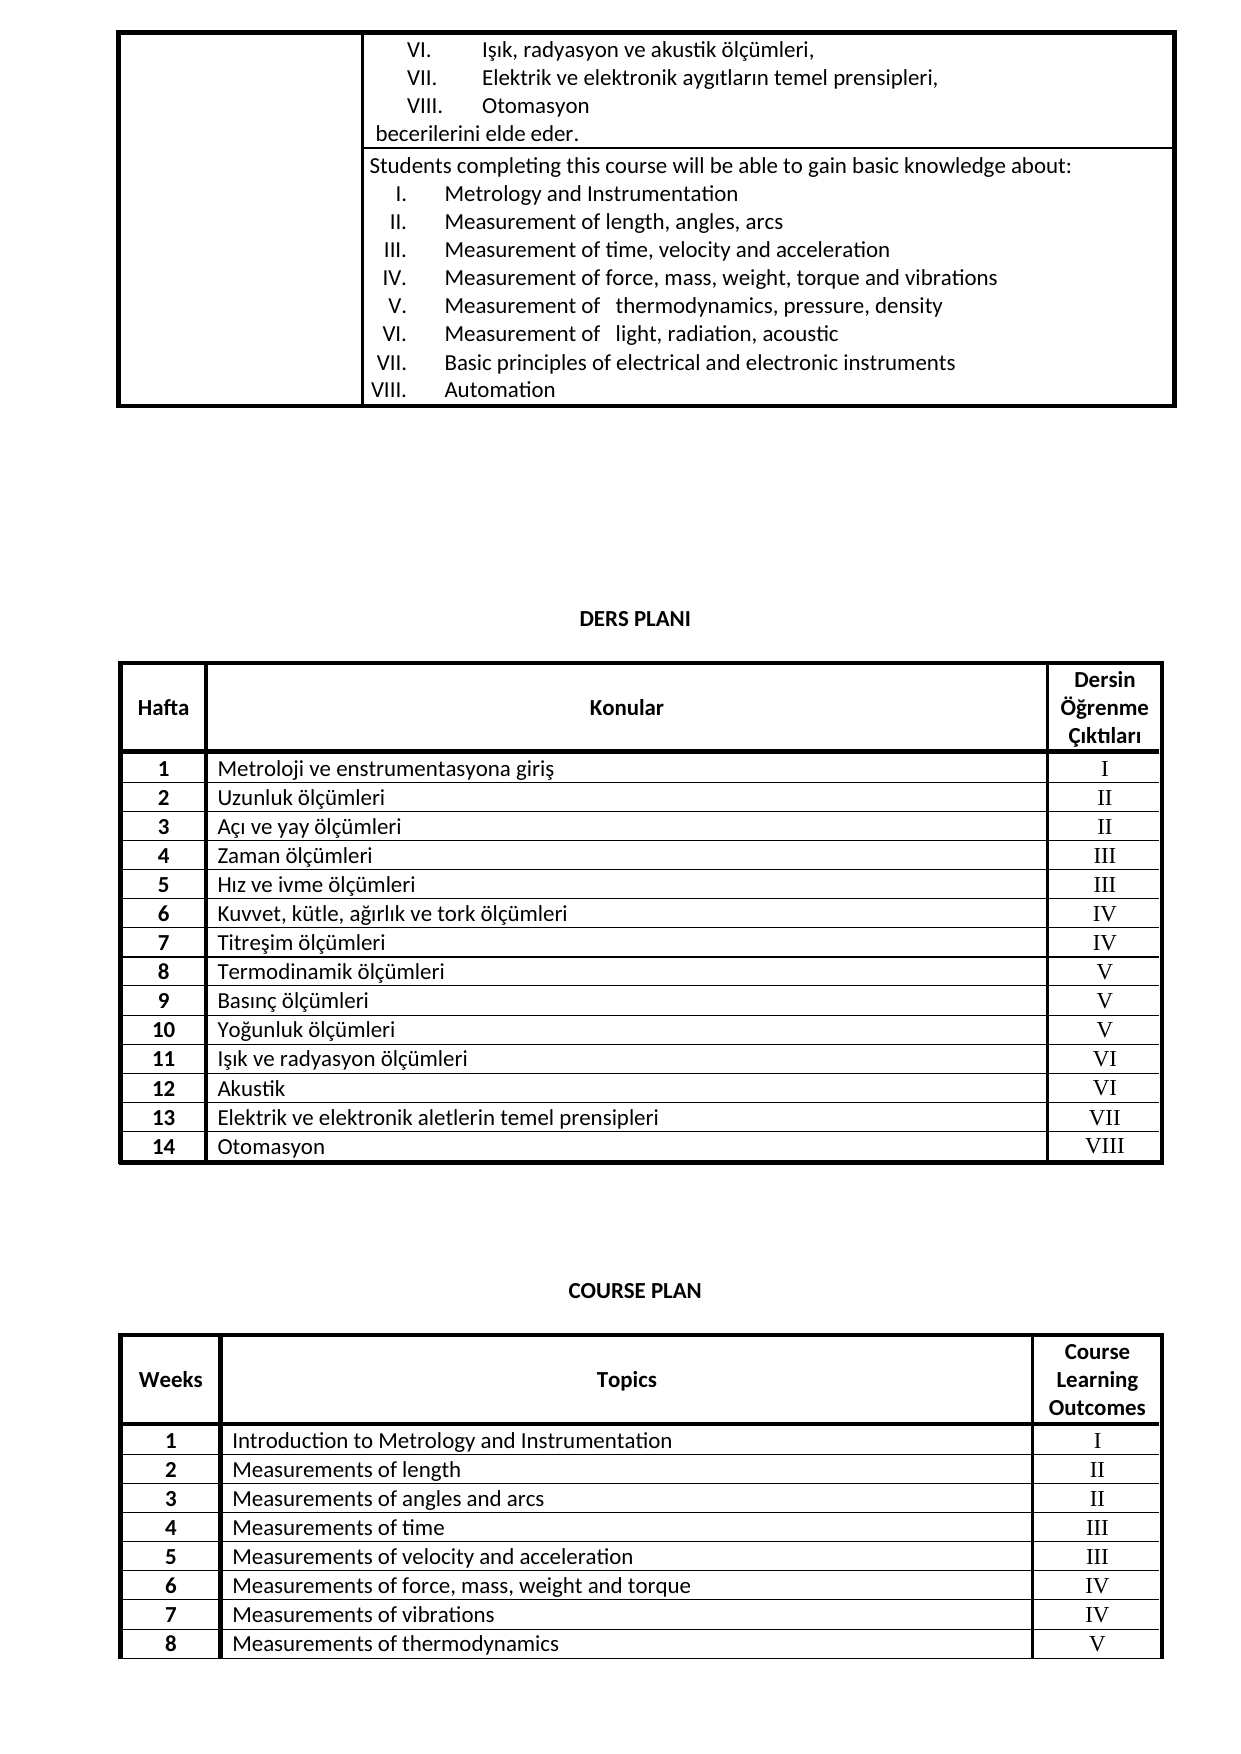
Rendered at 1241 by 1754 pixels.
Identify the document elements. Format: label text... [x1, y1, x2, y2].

table_cell Zaman ölçümleri [208, 841, 1046, 869]
table_cell 6 [123, 899, 204, 927]
table_cell II [1034, 1454, 1160, 1483]
text COURSE PLAN [118, 1277, 1152, 1304]
table_cell 5 [123, 1542, 218, 1570]
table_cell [121, 35, 361, 404]
table_header Topics [223, 1337, 1031, 1421]
table_cell II [1049, 782, 1160, 811]
table_cell Uzunluk ölçümleri [208, 783, 1046, 811]
table_header Konular [208, 665, 1046, 749]
table_cell 4 [123, 1513, 218, 1541]
table_cell III [1034, 1541, 1160, 1570]
table_cell Titreşim ölçümleri [208, 928, 1046, 956]
table_cell 2 [123, 783, 204, 811]
table_cell 7 [123, 1600, 218, 1628]
table_cell 3 [123, 812, 204, 840]
table_cell Akustik [208, 1074, 1046, 1102]
table_cell II [1049, 811, 1160, 840]
table_cell III [1049, 869, 1160, 898]
table_cell II [1034, 1483, 1160, 1512]
table_cell IV [1034, 1570, 1160, 1599]
table_cell 4 [123, 841, 204, 869]
table_cell Açı ve yay ölçümleri [208, 812, 1046, 840]
table_cell Measurements of length [223, 1455, 1031, 1483]
table_cell 8 [123, 958, 204, 985]
table_cell I [1034, 1421, 1160, 1454]
table_cell IV [1034, 1599, 1160, 1628]
table_cell V [1034, 1629, 1160, 1657]
table_cell 6 [123, 1571, 218, 1599]
table_cell 10 [123, 1016, 204, 1043]
table_cell III [1049, 840, 1160, 869]
table_cell I [1049, 749, 1160, 782]
table_cell Measurements of thermodynamics [223, 1630, 1031, 1657]
table_cell 12 [123, 1074, 204, 1102]
table_cell 14 [123, 1132, 204, 1160]
table_header Course Learning Outcomes [1034, 1337, 1160, 1421]
table_cell 11 [123, 1045, 204, 1073]
table_cell 1 [123, 1426, 218, 1454]
table_cell VII [1049, 1102, 1160, 1131]
table_cell Introduction to Metrology and Instrumentation [223, 1426, 1031, 1454]
table_cell Işık ve radyasyon ölçümleri [208, 1045, 1046, 1073]
table_cell 5 [123, 870, 204, 898]
table_cell 2 [123, 1455, 218, 1483]
table_cell Metroloji ve enstrumentasyona giriş [208, 754, 1046, 782]
table_cell Yoğunluk ölçümleri [208, 1016, 1046, 1043]
table_cell IV [1049, 927, 1160, 956]
table_cell 9 [123, 986, 204, 1014]
table_cell Students completing this course will be able to gain basic knowledge about: Metrology and Instrumentation Measurement of length, angles, arcs Measurement of time, velocity and acceleration Measurement of force, mass, weight, torque and vibrations Measurement of thermodynamics, pressure, density Measurement of light, radiation, acoustic Basic principles of electrical and electronic instruments Automation [364, 149, 1172, 404]
table_cell Measurements of velocity and acceleration [223, 1542, 1031, 1570]
table_cell 3 [123, 1484, 218, 1512]
table_cell Measurements of force, mass, weight and torque [223, 1571, 1031, 1599]
table_cell Measurements of vibrations [223, 1600, 1031, 1628]
table_cell Hız ve ivme ölçümleri [208, 870, 1046, 898]
table_cell Basınç ölçümleri [208, 986, 1046, 1014]
table_cell V [1049, 985, 1160, 1014]
table_cell IV [1049, 898, 1160, 927]
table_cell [364, 35, 1172, 147]
table_cell Termodinamik ölçümleri [208, 958, 1046, 985]
table_cell 13 [123, 1103, 204, 1131]
table_cell V [1049, 956, 1160, 985]
table_cell Elektrik ve elektronik aletlerin temel prensipleri [208, 1103, 1046, 1131]
table_cell V [1049, 1015, 1160, 1043]
table_header Hafta [123, 665, 204, 749]
table_cell III [1034, 1512, 1160, 1541]
table_cell VI [1049, 1073, 1160, 1102]
table_cell VIII [1049, 1131, 1160, 1160]
table_cell 1 [123, 754, 204, 782]
table_cell 8 [123, 1630, 218, 1657]
table_cell Kuvvet, kütle, ağırlık ve tork ölçümleri [208, 899, 1046, 927]
table_cell VI [1049, 1044, 1160, 1073]
table_header Weeks [123, 1337, 218, 1421]
table_header Dersin Öğrenme Çıktıları [1049, 665, 1160, 749]
text Ders Planı [118, 604, 1152, 632]
table_cell 7 [123, 928, 204, 956]
table_cell Measurements of time [223, 1513, 1031, 1541]
table_cell Otomasyon [208, 1132, 1046, 1160]
table_cell Measurements of angles and arcs [223, 1484, 1031, 1512]
